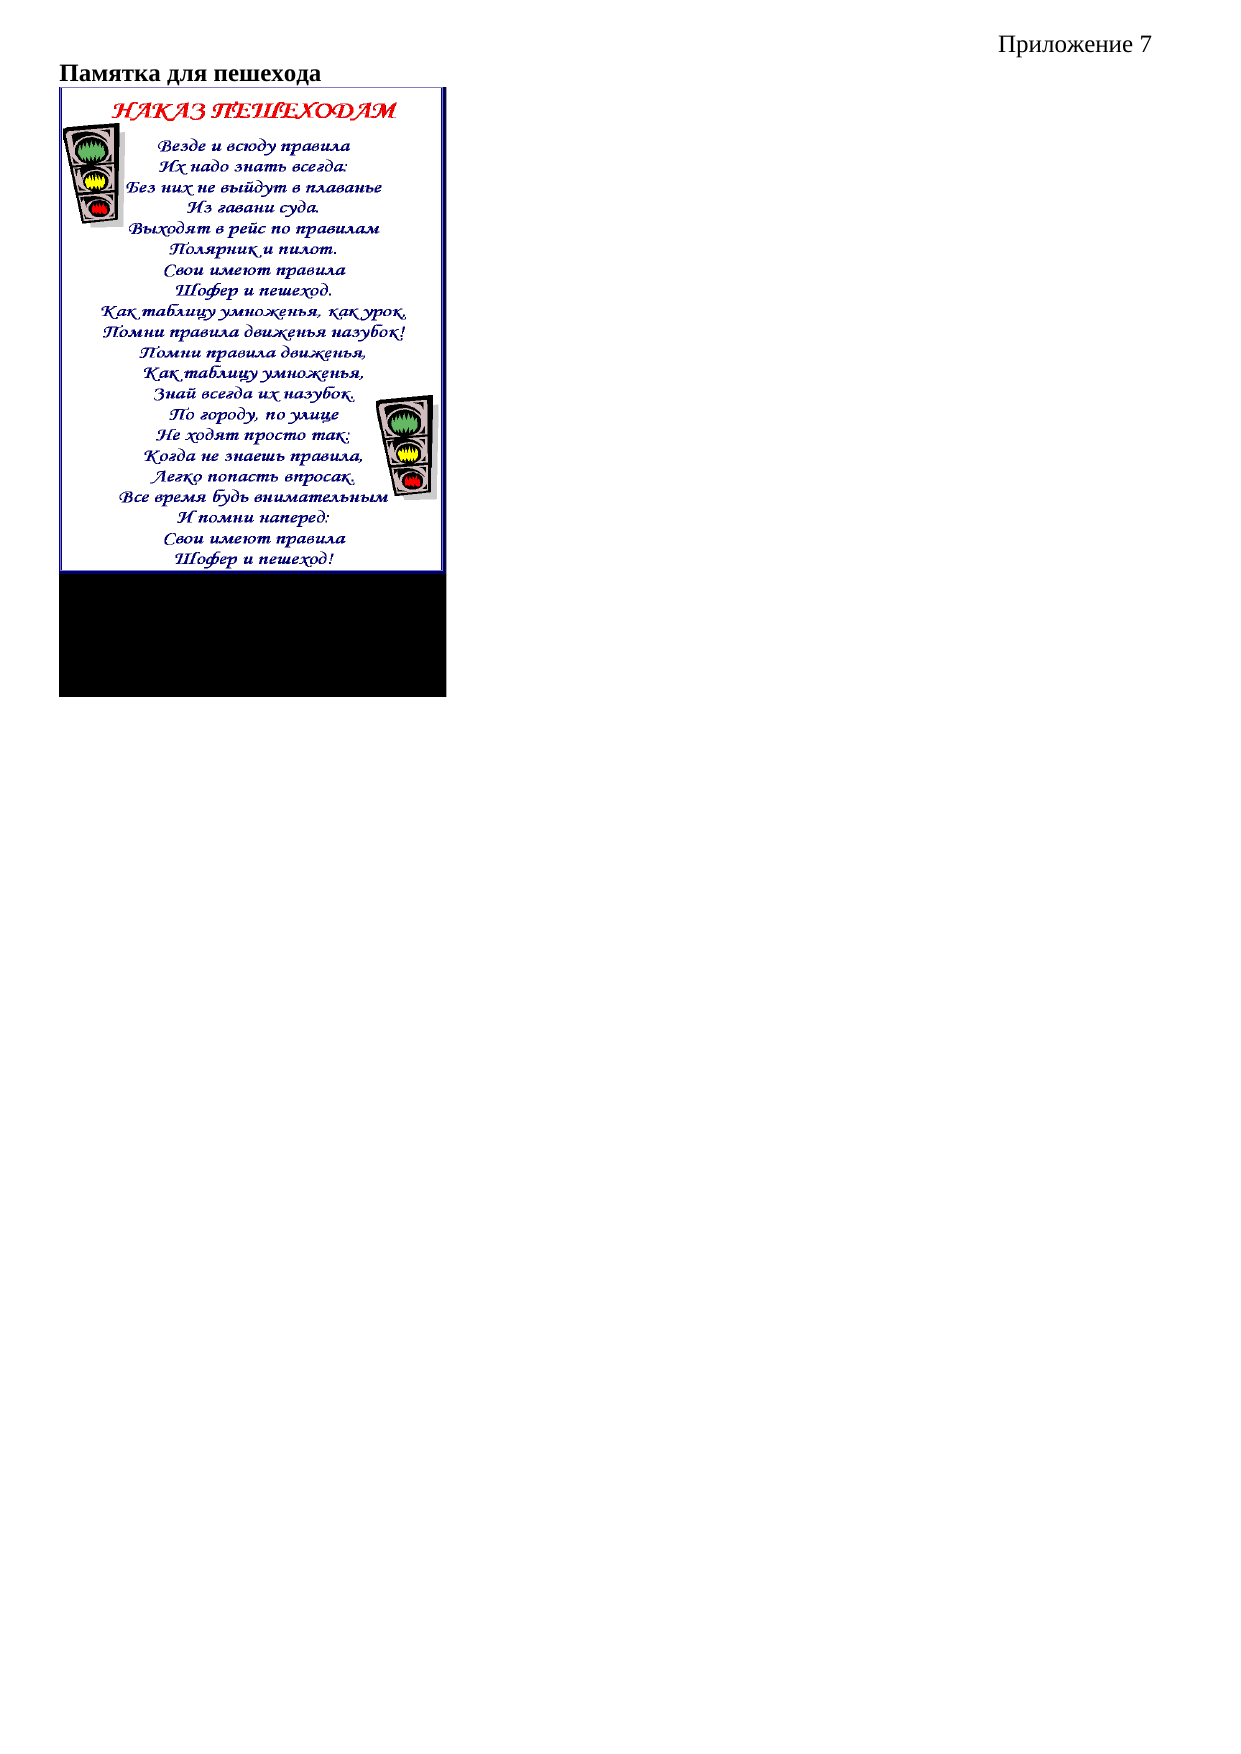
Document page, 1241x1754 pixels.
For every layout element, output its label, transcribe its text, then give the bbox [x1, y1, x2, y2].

text Памятка для пешехода [59, 58, 1152, 87]
text Приложение 7 [59, 29, 1152, 58]
picture [59, 87, 447, 697]
